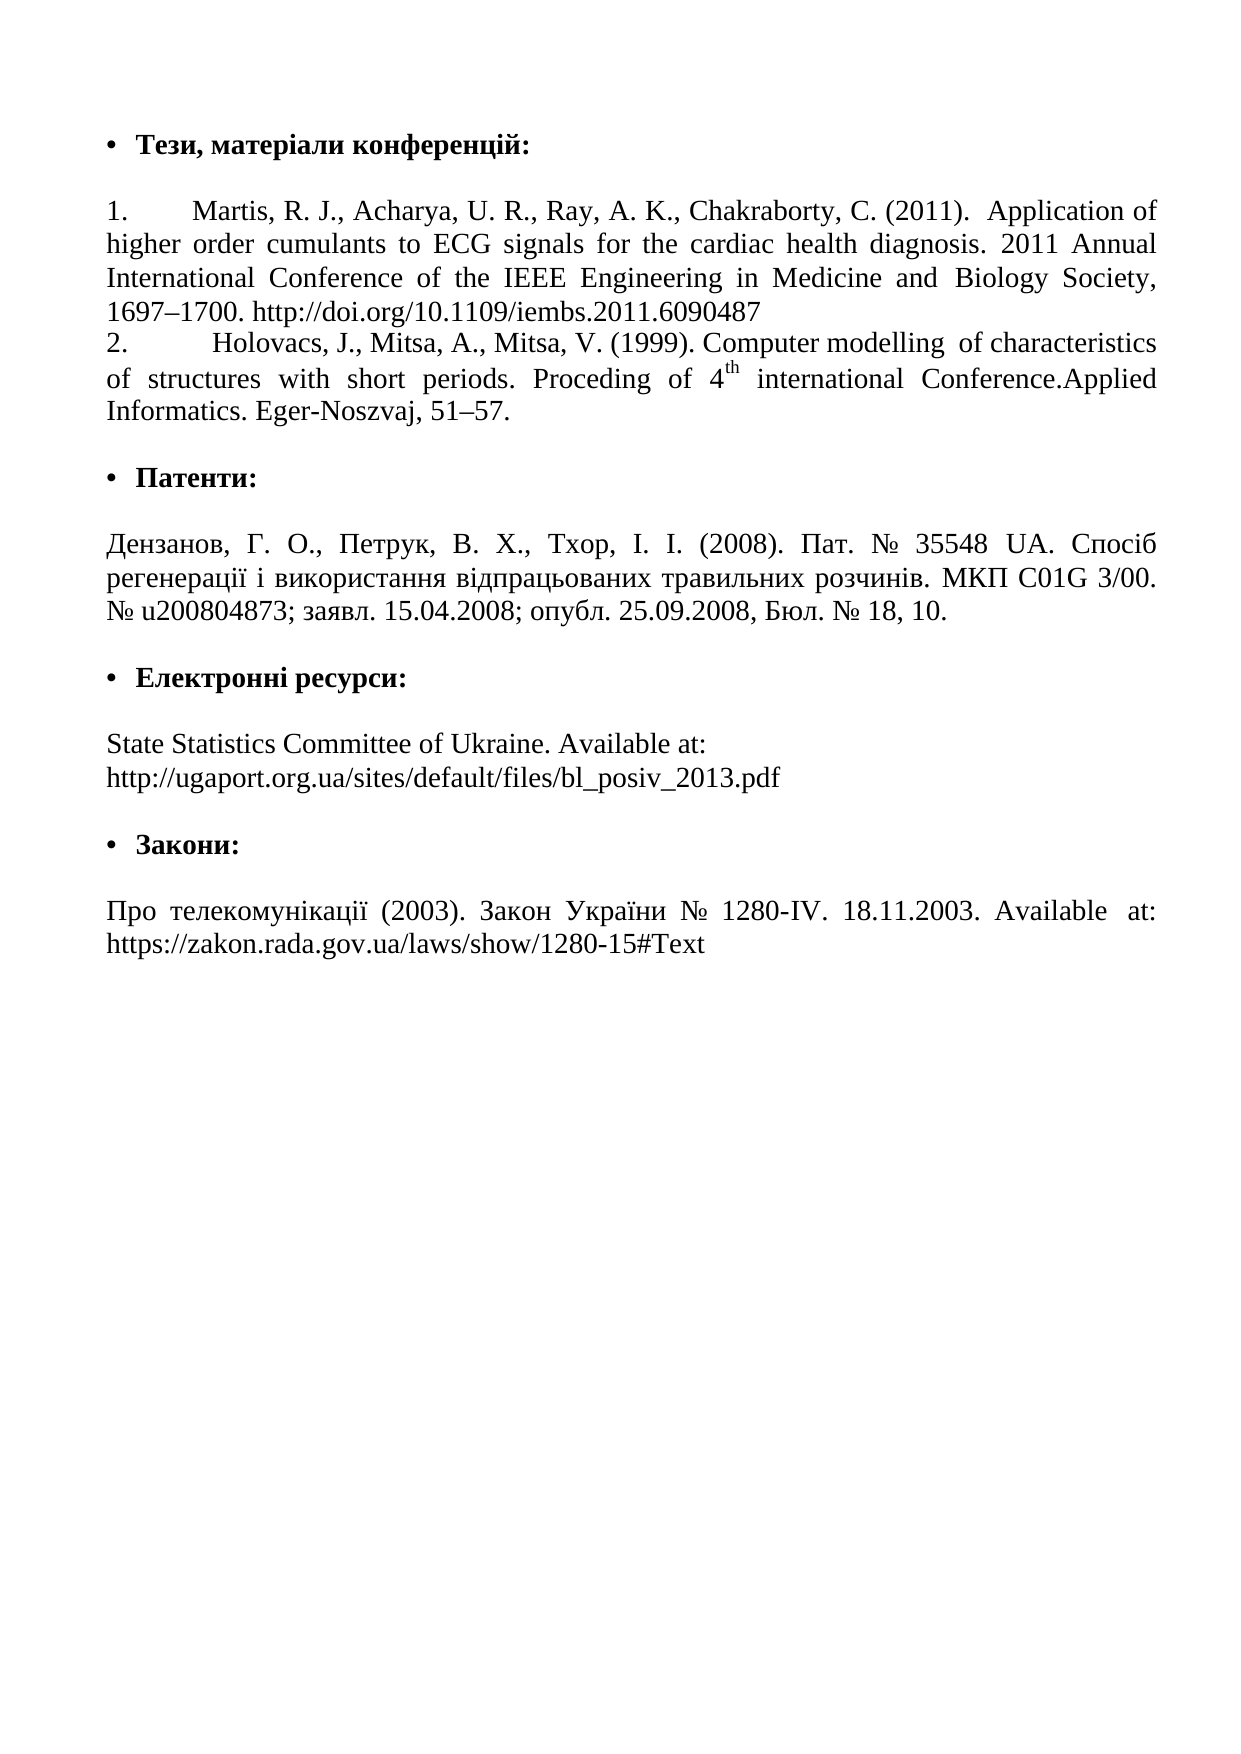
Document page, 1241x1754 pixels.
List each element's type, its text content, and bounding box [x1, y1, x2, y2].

list Martis, R. J., Acharya, U. R., Ray, A. K., Chakraborty, C. (2011). Application of higher order cumulants to ECG signals for the cardiac health diagnosis. 2011 Annual International Conference of the IEEE Engineering in Medicine and Biology Society, 1697–1700. http://doi.org/10.1109/iembs.2011.6090487 [106, 193, 1157, 327]
text Дензанов, Г. О., Петрук, В. Х., Тхор, І. І. (2008). Пат. № 35548 UA. Спосіб регенерації і використання відпрацьованих травильних розчинів. МКП C01G 3/00. № u200804873; заявл. 15.04.2008; опубл. 25.09.2008, Бюл. № 18, 10. [106, 526, 1157, 627]
text Про телекомунікації (2003). Закон України № 1280-IV. 18.11.2003. Available at: https://zakon.rada.gov.ua/laws/show/1280-15#Text [106, 893, 1157, 960]
subtitle Закони: [106, 827, 1157, 861]
subtitle Патенти: [106, 460, 1157, 493]
list Holovacs, J., Mitsa, A., Mitsa, V. (1999). Computer modelling of characteristics of structures with short periods. Proceding of 4th international Conference.Applied Informatics. Eger-Noszvaj, 51–57. [106, 327, 1157, 426]
subtitle Тези, матеріали конференцій: [106, 127, 1157, 161]
subtitle Електронні ресурси: [106, 661, 1157, 694]
text State Statistics Committee of Ukraine. Available at: http://ugaport.org.ua/sites/default/files/bl_posiv_2013.pdf [106, 726, 1157, 793]
